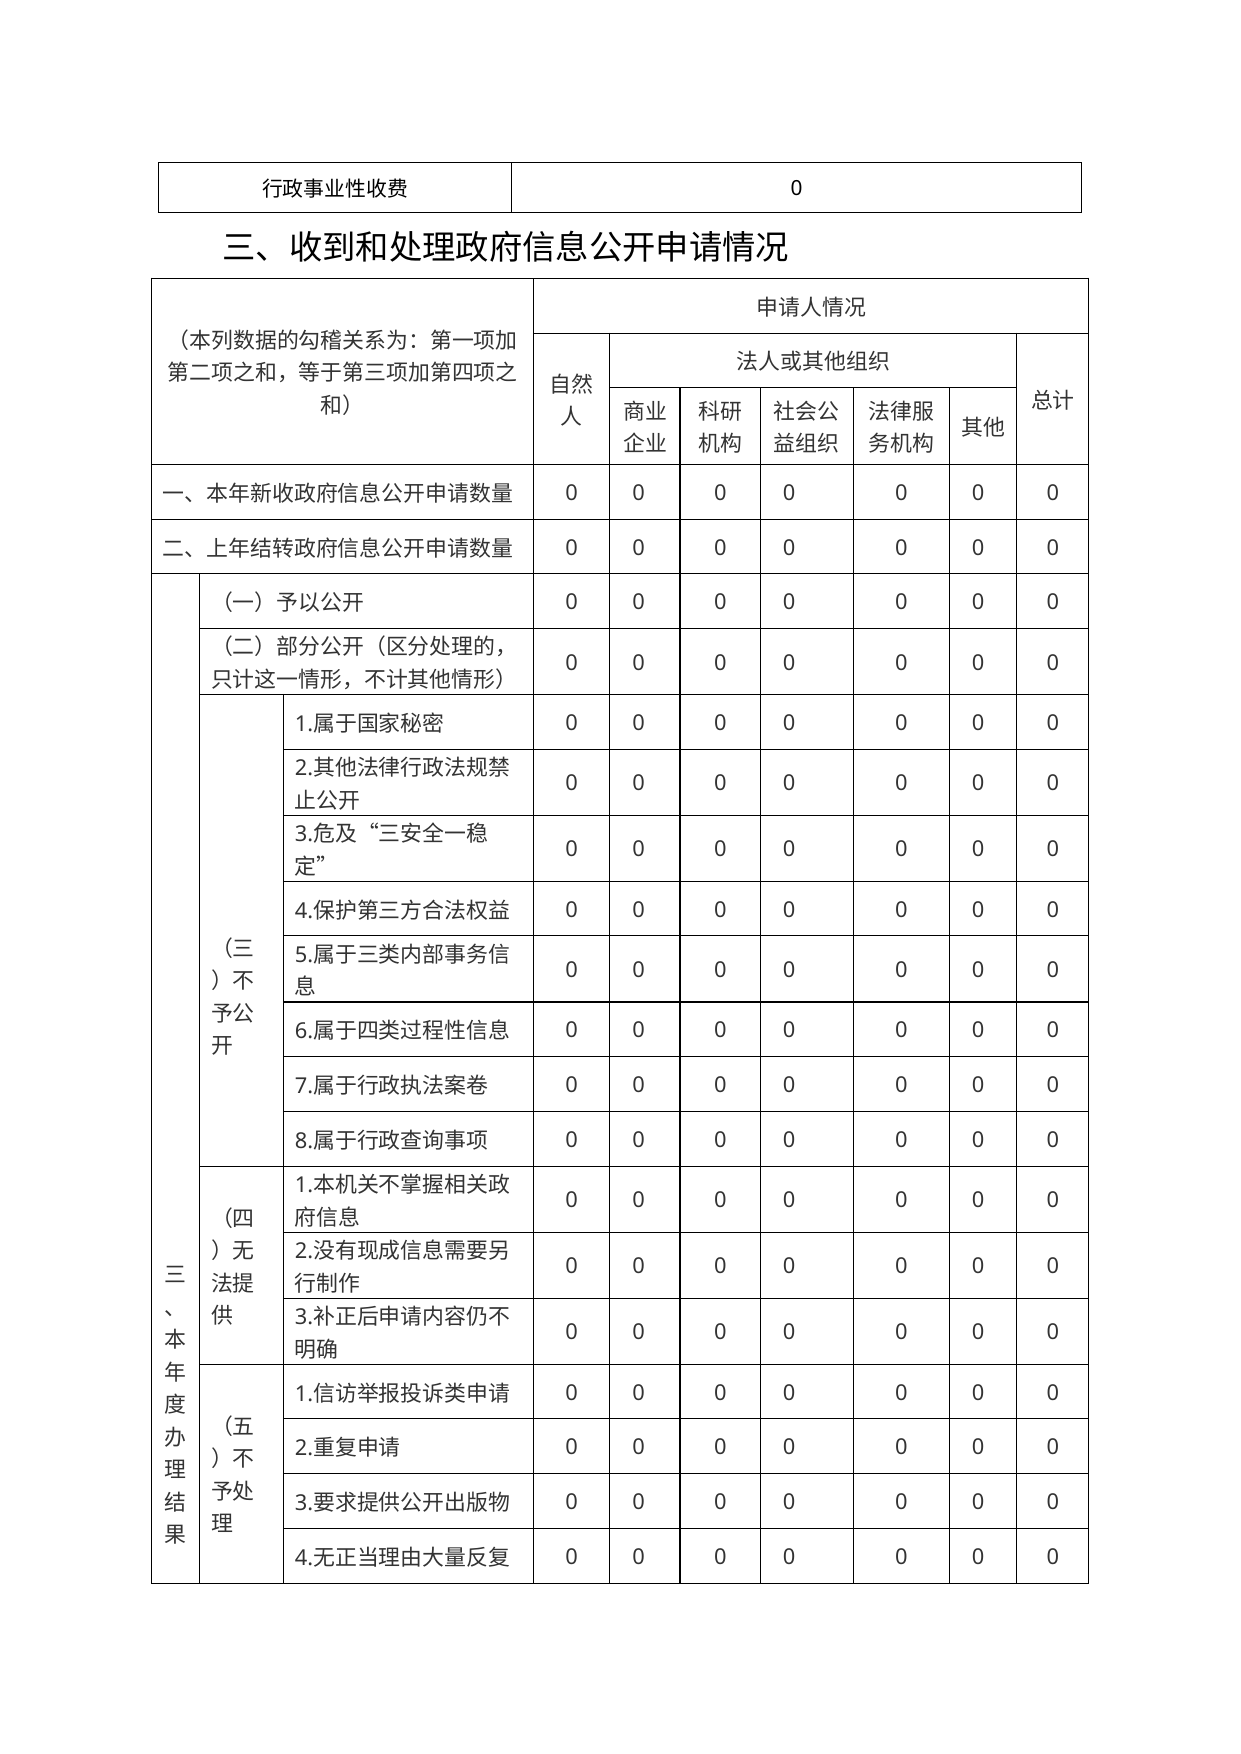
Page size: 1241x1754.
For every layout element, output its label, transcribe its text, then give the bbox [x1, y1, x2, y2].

table_cell 0 [1017, 936, 1088, 1001]
table_cell 0 [854, 1419, 949, 1473]
table_cell 0 [854, 1529, 949, 1582]
table_cell 0 [681, 936, 760, 1001]
table_cell 0 [534, 750, 609, 815]
table_cell 0 [854, 936, 949, 1001]
table_cell （四）无法提供 [200, 1167, 283, 1364]
table_cell 0 [1017, 816, 1088, 881]
table_cell 0 [681, 629, 760, 694]
table_cell 4.无正当理由大量反复申请 [284, 1529, 533, 1582]
table_cell 0 [761, 1233, 853, 1298]
table_cell 科研机构 [681, 388, 760, 464]
table_cell 0 [950, 1529, 1016, 1582]
table_cell 0 [1017, 1112, 1088, 1166]
table_cell 二、上年结转政府信息公开申请数量 [152, 520, 533, 573]
table_cell 0 [610, 750, 679, 815]
table_cell 1.属于国家秘密 [284, 695, 533, 749]
table_cell 0 [610, 520, 679, 573]
table_cell 0 [1017, 882, 1088, 935]
table_cell 0 [761, 629, 853, 694]
table_cell （三）不予公开 [200, 695, 283, 1166]
table_cell 0 [534, 1365, 609, 1418]
table_cell 0 [610, 695, 679, 749]
table_cell 0 [534, 1057, 609, 1111]
table_cell 0 [534, 520, 609, 573]
table_cell 0 [681, 1057, 760, 1111]
table_cell 0 [1017, 1529, 1088, 1582]
table_cell 1.本机关不掌握相关政府信息 [284, 1167, 533, 1232]
table_cell （一）予以公开 [200, 574, 533, 628]
table_cell 0 [950, 1057, 1016, 1111]
table_cell 0 [950, 1112, 1016, 1166]
table_cell 1.信访举报投诉类申请 [284, 1365, 533, 1418]
table_cell 一、本年新收政府信息公开申请数量 [152, 465, 533, 518]
table_cell 0 [610, 1365, 679, 1418]
table_cell 0 [761, 1529, 853, 1582]
table_cell 0 [854, 1167, 949, 1232]
table_cell 0 [681, 465, 760, 518]
table_cell 7.属于行政执法案卷 [284, 1057, 533, 1111]
table_cell 0 [950, 629, 1016, 694]
table_cell 0 [1017, 750, 1088, 815]
table_cell 0 [681, 1112, 760, 1166]
table_cell 0 [610, 1057, 679, 1111]
table_cell 0 [950, 882, 1016, 935]
table_cell 0 [610, 1003, 679, 1056]
table_cell 0 [761, 1057, 853, 1111]
table_cell 0 [854, 1233, 949, 1298]
table_cell 0 [1017, 1299, 1088, 1364]
table_cell 0 [854, 574, 949, 628]
table_cell 0 [681, 1003, 760, 1056]
table_cell 0 [854, 816, 949, 881]
table_cell 0 [950, 1474, 1016, 1528]
table_cell 0 [761, 1112, 853, 1166]
table_cell 0 [1017, 1167, 1088, 1232]
table_cell 0 [1017, 1419, 1088, 1473]
table_cell 0 [1017, 465, 1088, 518]
table_cell 0 [534, 574, 609, 628]
table_cell 0 [1017, 1474, 1088, 1528]
table_cell 0 [950, 1365, 1016, 1418]
list 三、收到和处理政府信息公开申请情况 [187, 213, 1053, 278]
table_cell 0 [854, 1003, 949, 1056]
table_cell 0 [761, 882, 853, 935]
table_cell 0 [950, 1003, 1016, 1056]
table_cell 行政事业性收费 [159, 163, 511, 212]
table_cell 0 [534, 1233, 609, 1298]
table_cell （五）不予处理 [200, 1365, 283, 1582]
table_cell 0 [681, 1299, 760, 1364]
table_cell 2.没有现成信息需要另行制作 [284, 1233, 533, 1298]
table_cell 0 [534, 1529, 609, 1582]
table_cell 3.要求提供公开出版物 [284, 1474, 533, 1528]
table_cell 0 [534, 695, 609, 749]
table_cell 0 [854, 465, 949, 518]
table_cell 0 [681, 750, 760, 815]
table_cell 0 [610, 465, 679, 518]
table_cell 0 [761, 1003, 853, 1056]
table_cell 0 [854, 1299, 949, 1364]
table_cell 0 [761, 750, 853, 815]
table_cell 0 [534, 816, 609, 881]
table_cell 0 [1017, 629, 1088, 694]
table_cell 0 [854, 695, 949, 749]
table_cell 0 [854, 750, 949, 815]
table_cell 0 [610, 882, 679, 935]
table_cell 0 [950, 1299, 1016, 1364]
table_cell 0 [534, 882, 609, 935]
table_cell 0 [610, 936, 679, 1001]
table_cell 2.其他法律行政法规禁止公开 [284, 750, 533, 815]
table_cell 0 [854, 520, 949, 573]
table_cell 5.属于三类内部事务信息 [284, 936, 533, 1001]
table_cell 6.属于四类过程性信息 [284, 1003, 533, 1056]
table_cell 0 [950, 574, 1016, 628]
table_cell 0 [761, 1365, 853, 1418]
table_cell 三、本年度办理结果 [152, 574, 199, 1582]
table_cell 法人或其他组织 [610, 334, 1016, 387]
table_cell 0 [534, 465, 609, 518]
table_cell 0 [761, 1167, 853, 1232]
table_cell 0 [1017, 695, 1088, 749]
table_cell 0 [854, 1057, 949, 1111]
table_cell 0 [761, 465, 853, 518]
table_cell 0 [610, 816, 679, 881]
table_cell 2.重复申请 [284, 1419, 533, 1473]
table_cell 0 [610, 1474, 679, 1528]
table_cell 0 [950, 750, 1016, 815]
table_cell 0 [534, 1299, 609, 1364]
table_cell 0 [950, 936, 1016, 1001]
table_cell 0 [534, 1003, 609, 1056]
table_cell 0 [681, 1167, 760, 1232]
table_cell 0 [534, 1167, 609, 1232]
table_cell 0 [854, 629, 949, 694]
table_cell 0 [1017, 520, 1088, 573]
table_cell 0 [681, 1419, 760, 1473]
table_cell 0 [1017, 1233, 1088, 1298]
table_cell 0 [854, 882, 949, 935]
table_cell 0 [534, 936, 609, 1001]
table_cell 0 [534, 629, 609, 694]
table_cell 总计 [1017, 334, 1088, 464]
table_cell （二）部分公开（区分处理的，只计这一情形，不计其他情形） [200, 629, 533, 694]
table_cell 法律服务机构 [854, 388, 949, 464]
table_cell 0 [761, 936, 853, 1001]
table_cell 0 [681, 520, 760, 573]
table_cell 0 [1017, 574, 1088, 628]
table_cell 0 [761, 1474, 853, 1528]
table_cell 0 [854, 1474, 949, 1528]
table_cell 0 [761, 695, 853, 749]
table_cell 3.危及“三安全一稳定” [284, 816, 533, 881]
table_cell 0 [534, 1419, 609, 1473]
table_cell 0 [534, 1474, 609, 1528]
table_cell 0 [681, 1529, 760, 1582]
table_header （本列数据的勾稽关系为：第一项加第二项之和，等于第三项加第四项之和） [152, 279, 533, 464]
table_cell 0 [610, 574, 679, 628]
table_cell 0 [610, 1529, 679, 1582]
table_cell 0 [681, 574, 760, 628]
table_cell 0 [610, 1112, 679, 1166]
table_cell 0 [681, 1474, 760, 1528]
table_cell 0 [761, 520, 853, 573]
table_cell 0 [681, 816, 760, 881]
table_cell 0 [1017, 1057, 1088, 1111]
table_cell 0 [534, 1112, 609, 1166]
table_cell 0 [950, 1167, 1016, 1232]
table_cell 0 [761, 816, 853, 881]
table_cell 自然人 [534, 334, 609, 464]
table_cell 0 [681, 695, 760, 749]
table_cell 4.保护第三方合法权益 [284, 882, 533, 935]
table_cell 0 [681, 882, 760, 935]
table_cell 0 [610, 1167, 679, 1232]
table_cell 3.补正后申请内容仍不明确 [284, 1299, 533, 1364]
table_cell 0 [610, 629, 679, 694]
table_cell 0 [610, 1233, 679, 1298]
table_cell 0 [854, 1112, 949, 1166]
table_cell 其他 [950, 388, 1016, 464]
table_cell 0 [950, 816, 1016, 881]
table_cell 0 [854, 1365, 949, 1418]
table_cell 0 [610, 1299, 679, 1364]
table_header 申请人情况 [534, 279, 1088, 332]
table_cell 社会公益组织 [761, 388, 853, 464]
table_cell 0 [950, 465, 1016, 518]
table_cell 0 [950, 1233, 1016, 1298]
table_cell 0 [681, 1365, 760, 1418]
table_cell 0 [610, 1419, 679, 1473]
table_cell 0 [1017, 1365, 1088, 1418]
table_cell 0 [950, 695, 1016, 749]
table_cell 0 [761, 1299, 853, 1364]
table_cell 8.属于行政查询事项 [284, 1112, 533, 1166]
table_cell 0 [950, 520, 1016, 573]
table_cell 0 [950, 1419, 1016, 1473]
table_cell 0 [1017, 1003, 1088, 1056]
table_cell 0 [681, 1233, 760, 1298]
table_cell 0 [761, 1419, 853, 1473]
table_cell 商业企业 [610, 388, 679, 464]
table_cell 0 [761, 574, 853, 628]
table_cell 0 [512, 163, 1081, 212]
